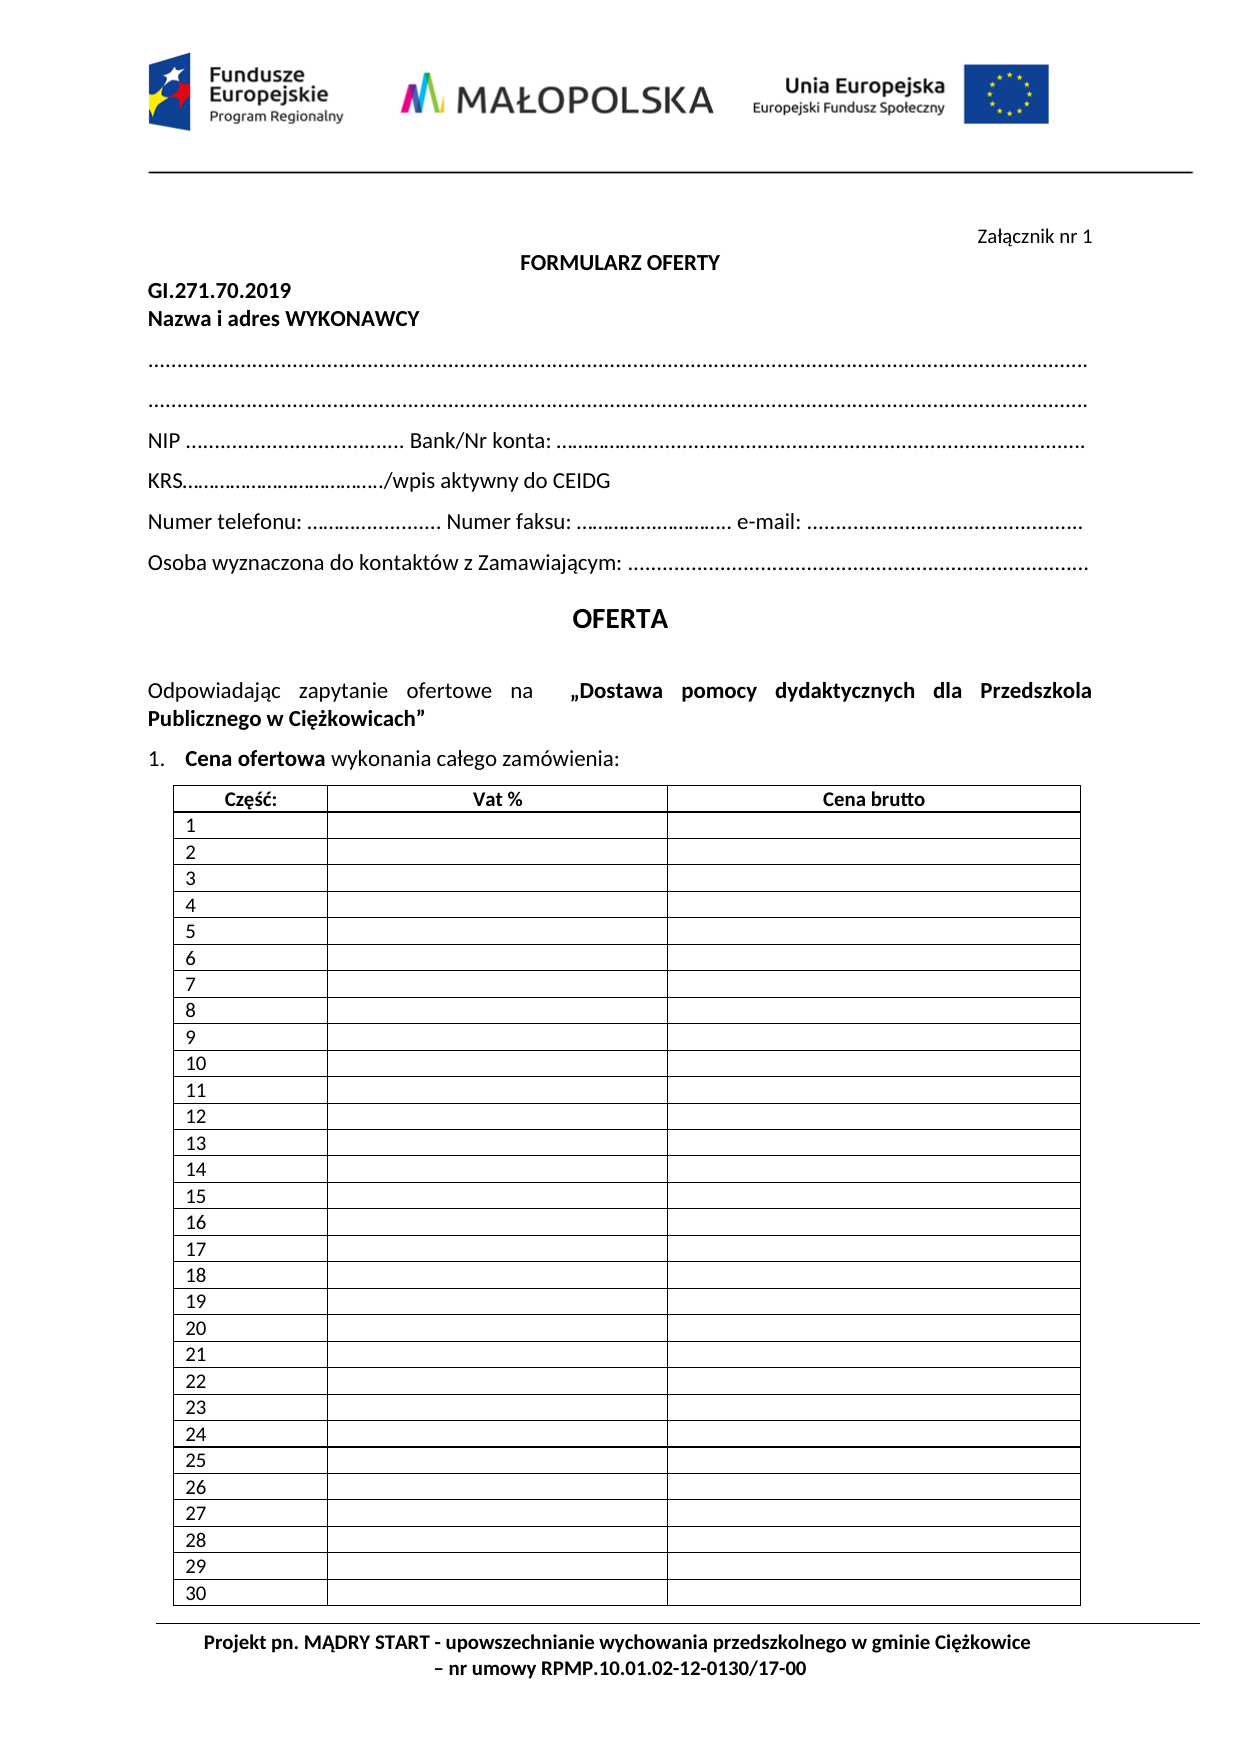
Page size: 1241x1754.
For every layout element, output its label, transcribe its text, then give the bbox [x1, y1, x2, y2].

table_cell [668, 1553, 1080, 1579]
table_cell 19 [174, 1289, 327, 1314]
picture [147, 170, 1195, 176]
text KRS………………………………../wpis aktywny do CEIDG [148, 467, 1093, 495]
table_cell [328, 1527, 667, 1552]
table_cell [668, 1130, 1080, 1155]
table_header Vat % [328, 786, 667, 811]
text ................................................................................................................................................................... [148, 386, 1093, 414]
table_cell 12 [174, 1104, 327, 1129]
table_cell 22 [174, 1368, 327, 1393]
table_cell [328, 1448, 667, 1473]
table_cell [668, 1156, 1080, 1182]
table_cell [668, 1209, 1080, 1235]
table_cell [328, 1024, 667, 1049]
table_cell [668, 918, 1080, 944]
table_cell 11 [174, 1077, 327, 1102]
table_header Część: [174, 786, 327, 811]
table_cell [328, 945, 667, 970]
table_cell 2 [174, 839, 327, 864]
table_cell [668, 1077, 1080, 1102]
table_cell [328, 1315, 667, 1341]
table_cell 17 [174, 1236, 327, 1261]
table_cell 13 [174, 1130, 327, 1155]
table_cell 28 [174, 1527, 327, 1552]
table_cell [668, 1421, 1080, 1446]
table_cell [668, 1236, 1080, 1261]
table_cell [668, 998, 1080, 1023]
table_cell [668, 813, 1080, 838]
table_cell [328, 918, 667, 944]
table_cell [668, 1500, 1080, 1526]
table_cell [668, 1448, 1080, 1473]
table_cell 1 [174, 813, 327, 838]
table_cell [328, 1421, 667, 1446]
table_cell [328, 971, 667, 997]
table_cell [668, 1368, 1080, 1393]
table_cell [328, 1104, 667, 1129]
table_cell [668, 865, 1080, 891]
table_cell 4 [174, 892, 327, 917]
text Załącznik nr 1 [148, 223, 1093, 248]
table_cell [328, 1474, 667, 1499]
table_cell 8 [174, 998, 327, 1023]
table_cell 21 [174, 1342, 327, 1367]
table_header Cena brutto [668, 786, 1080, 811]
text Nazwa i adres WYKONAWCY [148, 304, 1093, 333]
table_cell [668, 1395, 1080, 1420]
text Numer telefonu: ………............... Numer faksu: …………...………….. e-mail: ................................................ [148, 507, 1093, 535]
table_cell [668, 1289, 1080, 1314]
table_cell [328, 1077, 667, 1102]
table_cell 9 [174, 1024, 327, 1049]
table_cell 3 [174, 865, 327, 891]
text ................................................................................................................................................................... [148, 345, 1093, 373]
table_cell [328, 1236, 667, 1261]
table_cell [328, 1580, 667, 1605]
picture [147, 44, 1049, 151]
table_cell 14 [174, 1156, 327, 1182]
table_cell 24 [174, 1421, 327, 1446]
table_cell [328, 1553, 667, 1579]
table_cell 5 [174, 918, 327, 944]
text FORMULARZ OFERTY [148, 248, 1093, 277]
table_cell [668, 1474, 1080, 1499]
text Odpowiadając zapytanie ofertowe na „Dostawa pomocy dydaktycznych dla Przedszkola Publicznego w Ciężkowicach” [148, 676, 1093, 732]
table_cell [668, 1051, 1080, 1076]
table_cell 27 [174, 1500, 327, 1526]
table_cell [328, 1342, 667, 1367]
table_cell [668, 1104, 1080, 1129]
table_cell [328, 1500, 667, 1526]
table_cell 10 [174, 1051, 327, 1076]
table_cell [668, 1024, 1080, 1049]
table_cell 15 [174, 1183, 327, 1208]
table_cell [328, 1262, 667, 1288]
table_cell [328, 1395, 667, 1420]
table_cell [328, 1183, 667, 1208]
table_cell [328, 1368, 667, 1393]
table_cell 18 [174, 1262, 327, 1288]
table_cell [328, 892, 667, 917]
table_cell 26 [174, 1474, 327, 1499]
text OFERTA [148, 600, 1093, 635]
table_cell 30 [174, 1580, 327, 1605]
table_cell [328, 998, 667, 1023]
table_cell 20 [174, 1315, 327, 1341]
table_cell [328, 1051, 667, 1076]
table_cell [668, 892, 1080, 917]
table_cell 7 [174, 971, 327, 997]
table_cell [328, 813, 667, 838]
list Cena ofertowa wykonania całego zamówienia: [148, 744, 1093, 772]
table_cell 29 [174, 1553, 327, 1579]
table_cell [668, 945, 1080, 970]
table_cell [328, 839, 667, 864]
table_cell [668, 1527, 1080, 1552]
table_cell [668, 1580, 1080, 1605]
table_cell 23 [174, 1395, 327, 1420]
table_cell [668, 1262, 1080, 1288]
table_cell 25 [174, 1448, 327, 1473]
text NIP ...................................... Bank/Nr konta: …………….............................................................................. [148, 426, 1093, 454]
table_cell 16 [174, 1209, 327, 1235]
table_cell [668, 1315, 1080, 1341]
table_cell [328, 865, 667, 891]
table_cell 6 [174, 945, 327, 970]
table_cell [668, 971, 1080, 997]
table_cell [328, 1130, 667, 1155]
table_cell [668, 1342, 1080, 1367]
text GI.271.70.2019 [148, 277, 1093, 304]
text Osoba wyznaczona do kontaktów z Zamawiającym: ................................................................................ [148, 548, 1093, 576]
table_cell [668, 1183, 1080, 1208]
table_cell [328, 1209, 667, 1235]
table_cell [328, 1156, 667, 1182]
table_cell [668, 839, 1080, 864]
table_cell [328, 1289, 667, 1314]
